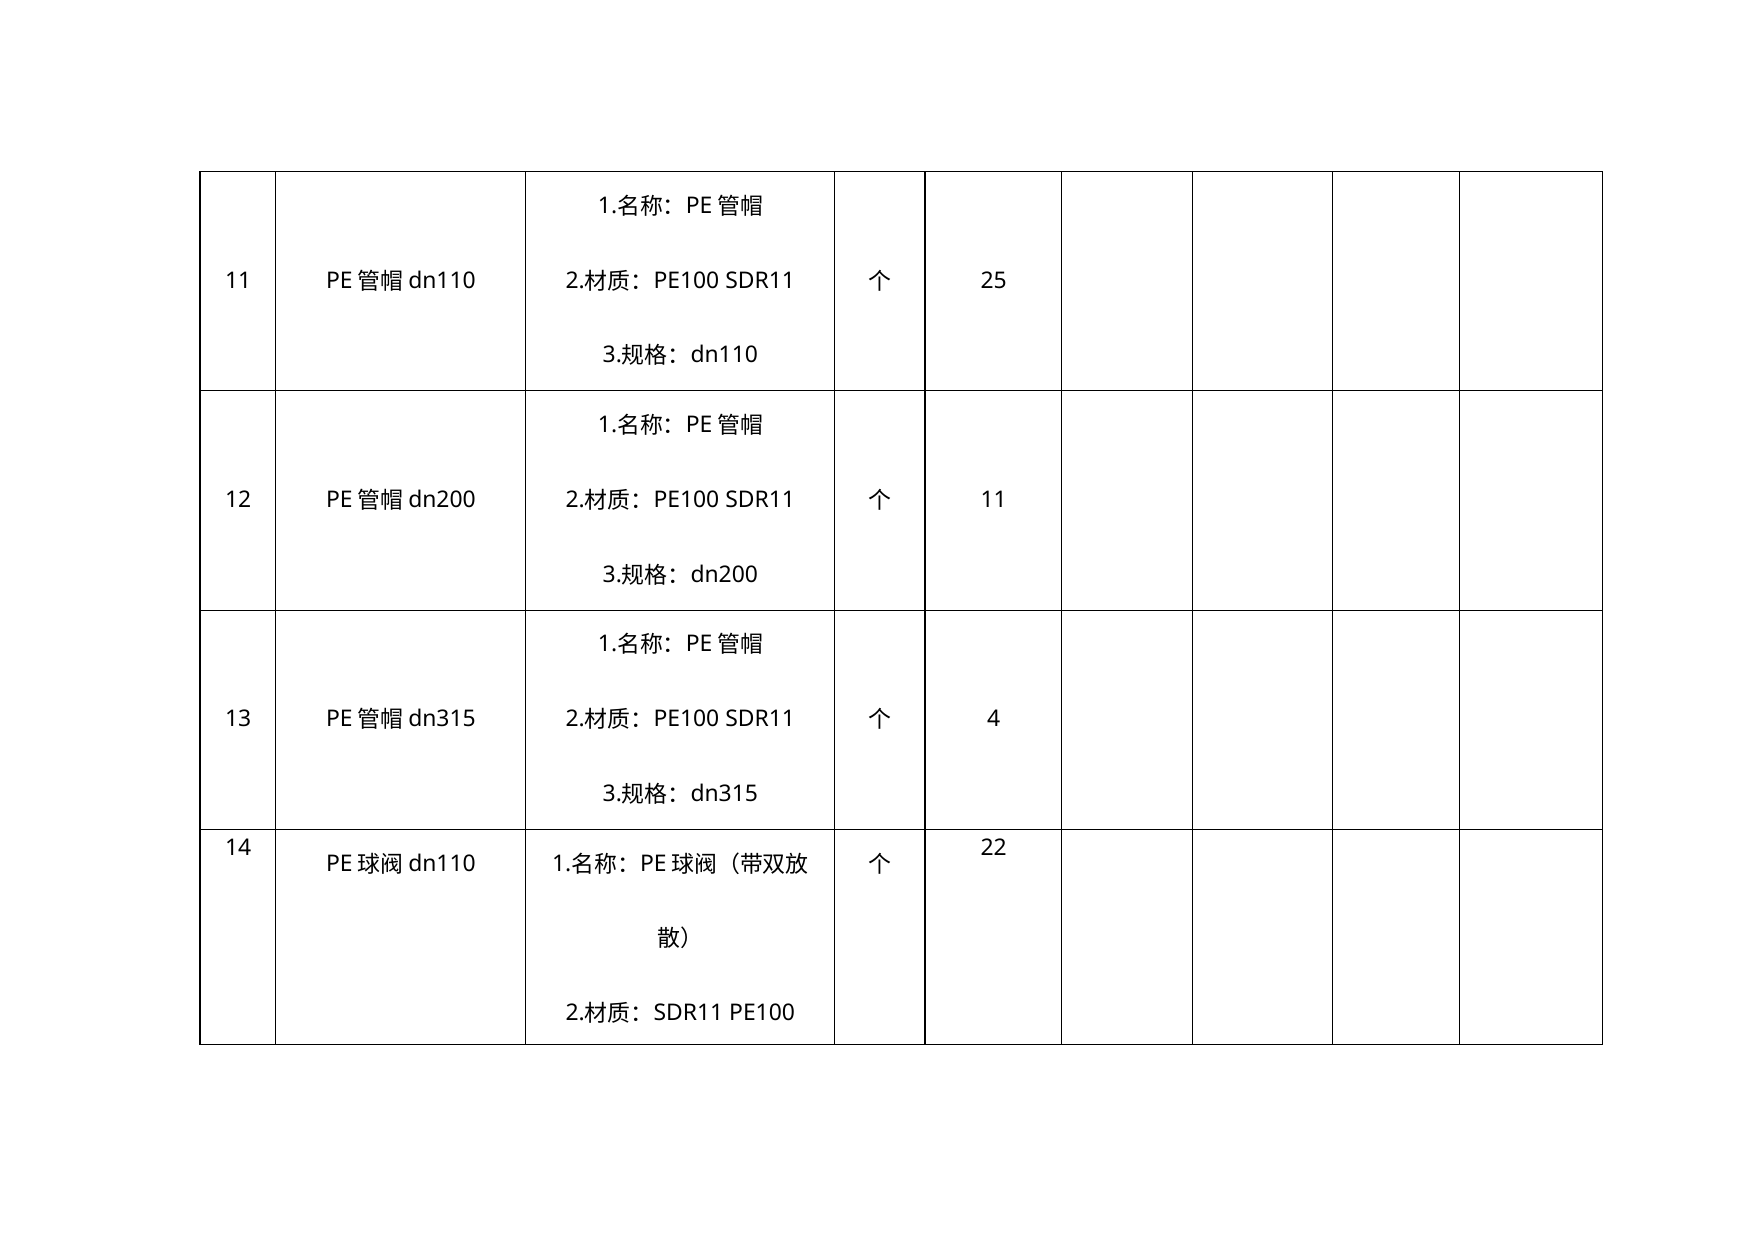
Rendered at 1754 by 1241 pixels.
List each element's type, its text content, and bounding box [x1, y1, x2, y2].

table_cell 14 [201, 830, 275, 1044]
table_cell [1460, 391, 1602, 609]
table_cell 1.名称：PE管帽 2.材质：PE100 SDR11 3.规格：dn315 [526, 611, 834, 829]
table_cell PE管帽 dn315 [276, 611, 525, 829]
table_cell 4 [926, 611, 1061, 829]
table_cell [1333, 611, 1459, 829]
table_cell [1193, 830, 1332, 1044]
table_cell [1460, 172, 1602, 390]
table_cell 个 [835, 611, 924, 829]
table_cell [1062, 611, 1192, 829]
table_cell [1062, 172, 1192, 390]
table_cell 1.名称：PE管帽 2.材质：PE100 SDR11 3.规格：dn110 [526, 172, 834, 390]
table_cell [526, 830, 834, 1044]
table_cell [1460, 830, 1602, 1044]
table_cell 11 [926, 391, 1061, 609]
table_cell 25 [926, 172, 1061, 390]
table_cell [1333, 172, 1459, 390]
table_cell [1062, 830, 1192, 1044]
table_cell 1.名称：PE管帽 2.材质：PE100 SDR11 3.规格：dn200 [526, 391, 834, 609]
table_cell PE管帽 dn200 [276, 391, 525, 609]
table_cell [1333, 830, 1459, 1044]
table_cell [1193, 611, 1332, 829]
table_cell 个 [835, 391, 924, 609]
table_cell PE管帽 dn110 [276, 172, 525, 390]
table_cell 12 [201, 391, 275, 609]
table_cell [1193, 391, 1332, 609]
table_cell 22 [926, 830, 1061, 1044]
table_cell 个 [835, 172, 924, 390]
table_cell 11 [201, 172, 275, 390]
table_cell [1460, 611, 1602, 829]
table_cell [1333, 391, 1459, 609]
table_cell [1193, 172, 1332, 390]
table_cell 13 [201, 611, 275, 829]
table_cell 个 [835, 830, 924, 1044]
table_cell PE球阀 dn110 [276, 830, 525, 1044]
table_cell [1062, 391, 1192, 609]
